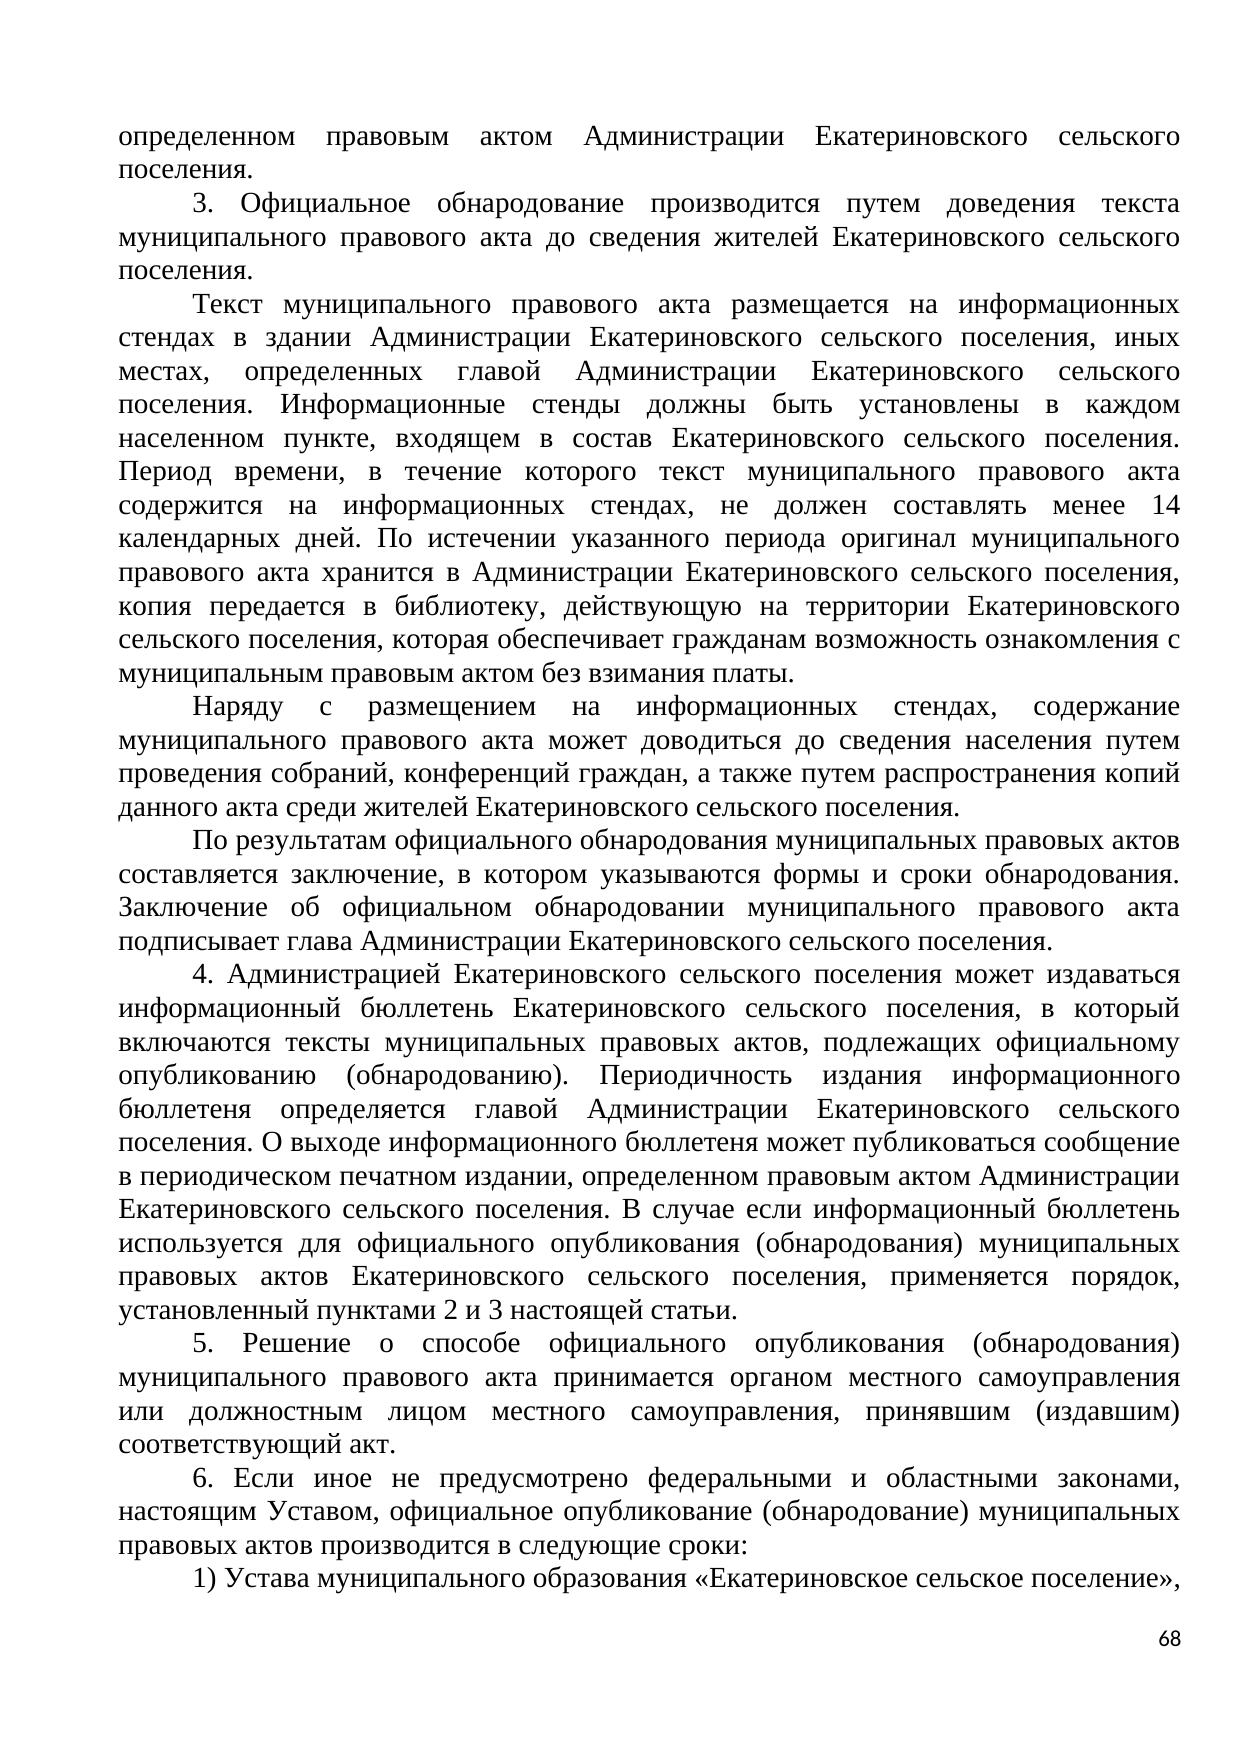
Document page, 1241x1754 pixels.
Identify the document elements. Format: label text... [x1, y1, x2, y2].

text 6. Если иное не предусмотрено федеральными и областными законами, настоящим Уставом, официальное опубликование (обнародование) муниципальных правовых актов производится в следующие сроки: [118, 1460, 1181, 1560]
text Наряду с размещением на информационных стендах, содержание муниципального правового акта может доводиться до сведения населения путем проведения собраний, конференций граждан, а также путем распространения копий данного акта среди жителей Екатериновского сельского поселения. [118, 688, 1181, 822]
text 5. Решение о способе официального опубликования (обнародования) муниципального правового акта принимается органом местного самоуправления или должностным лицом местного самоуправления, принявшим (издавшим) соответствующий акт. [118, 1326, 1181, 1460]
text 3. Официальное обнародование производится путем доведения текста муниципального правового акта до сведения жителей Екатериновского сельского поселения. [118, 185, 1181, 286]
text По результатам официального обнародования муниципальных правовых актов составляется заключение, в котором указываются формы и сроки обнародования. Заключение об официальном обнародовании муниципального правового акта подписывает глава Администрации Екатериновского сельского поселения. [118, 822, 1181, 957]
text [118, 1560, 1181, 1594]
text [118, 118, 1181, 185]
text Текст муниципального правового акта размещается на информационных стендах в здании Администрации Екатериновского сельского поселения, иных местах, определенных главой Администрации Екатериновского сельского поселения. Информационные стенды должны быть установлены в каждом населенном пункте, входящем в состав Екатериновского сельского поселения. Период времени, в течение которого текст муниципального правового акта содержится на информационных стендах, не должен составлять менее 14 календарных дней. По истечении указанного периода оригинал муниципального правового акта хранится в Администрации Екатериновского сельского поселения, копия передается в библиотеку, действующую на территории Екатериновского сельского поселения, которая обеспечивает гражданам возможность ознакомления с муниципальным правовым актом без взимания платы. [118, 286, 1181, 688]
text 4. Администрацией Екатериновского сельского поселения может издаваться информационный бюллетень Екатериновского сельского поселения, в который включаются тексты муниципальных правовых актов, подлежащих официальному опубликованию (обнародованию). Периодичность издания информационного бюллетеня определяется главой Администрации Екатериновского сельского поселения. О выходе информационного бюллетеня может публиковаться сообщение в периодическом печатном издании, определенном правовым актом Администрации Екатериновского сельского поселения. В случае если информационный бюллетень используется для официального опубликования (обнародования) муниципальных правовых актов Екатериновского сельского поселения, применяется порядок, установленный пунктами 2 и 3 настоящей статьи. [118, 957, 1181, 1326]
